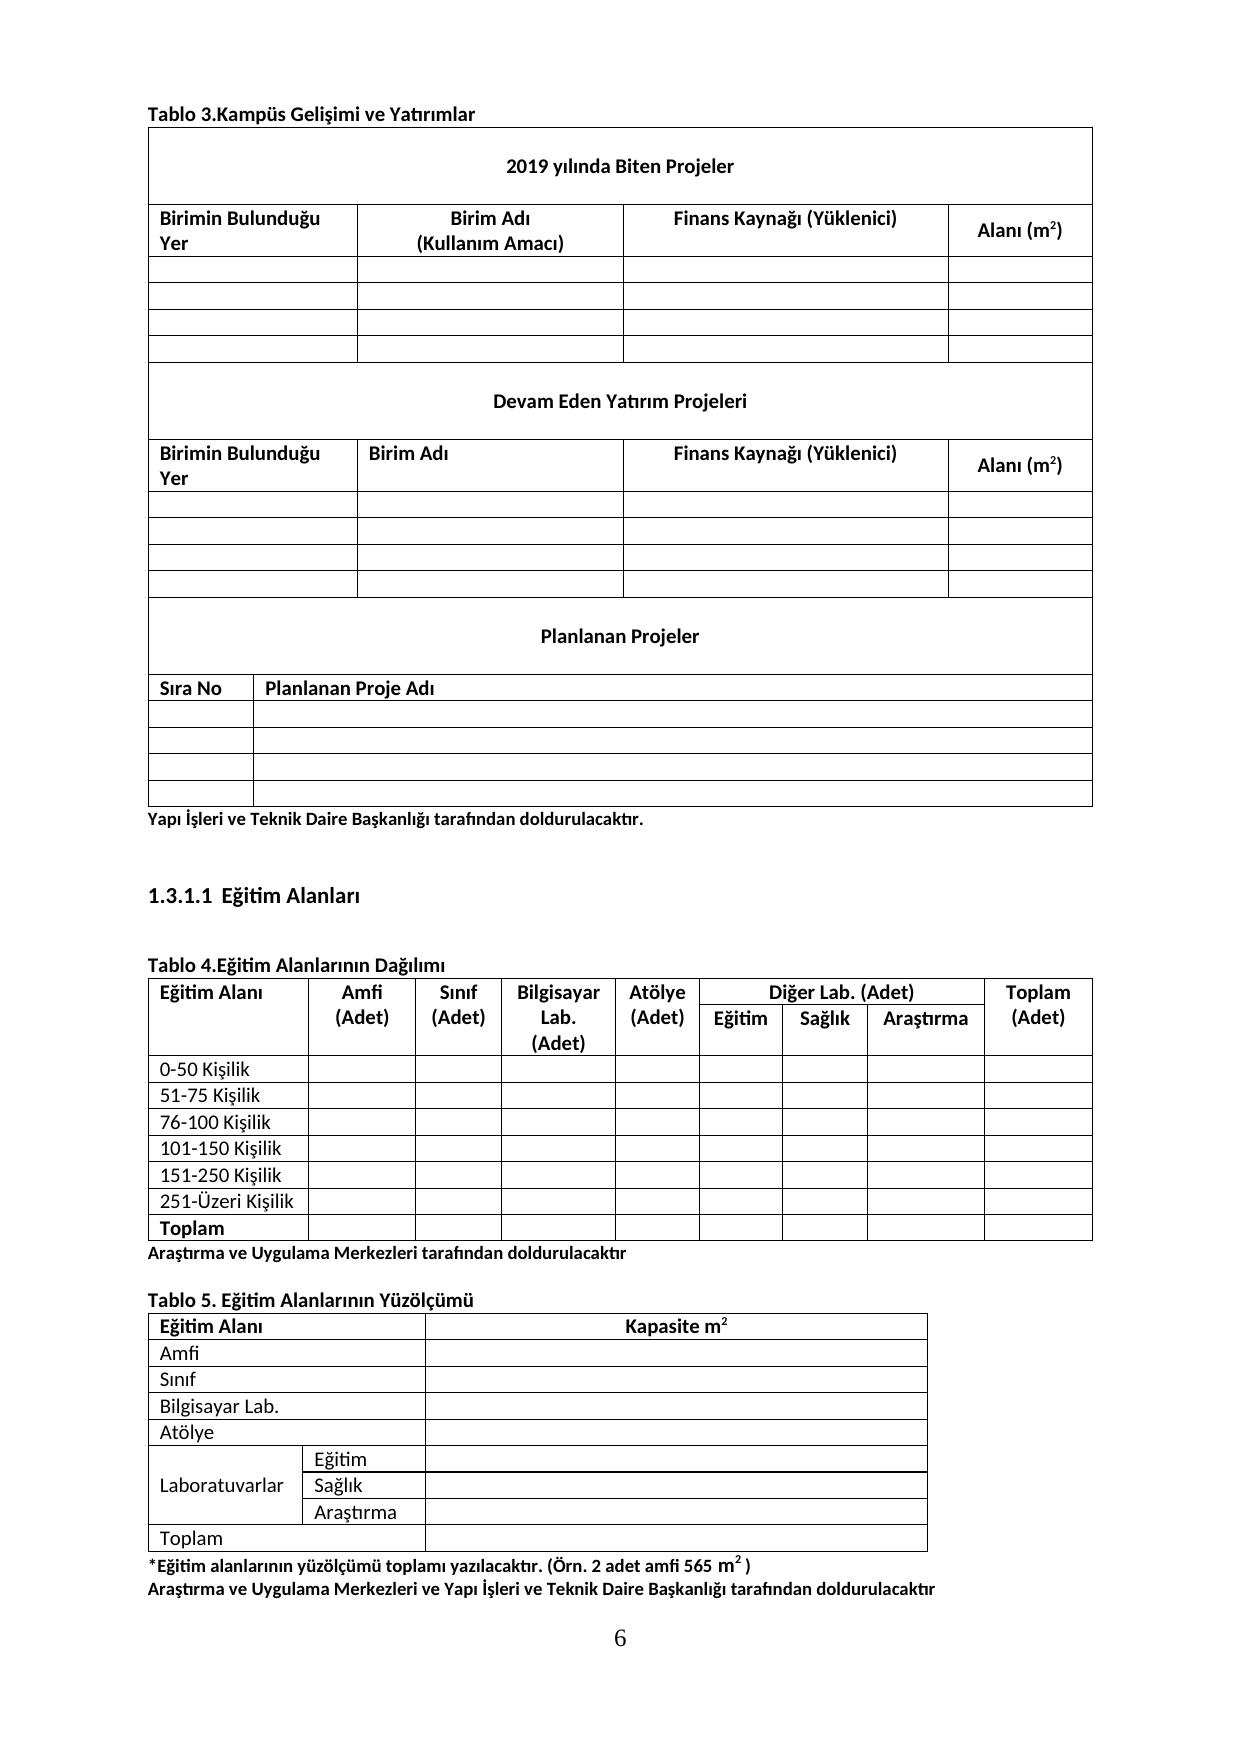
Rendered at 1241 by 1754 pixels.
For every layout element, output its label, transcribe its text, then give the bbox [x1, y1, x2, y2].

table_cell [358, 571, 623, 597]
table_cell [416, 1189, 501, 1214]
table_cell [868, 1136, 984, 1161]
table_cell [624, 492, 948, 517]
table_cell [358, 257, 623, 282]
table_cell Bilgisayar Lab. [149, 1393, 425, 1418]
table_cell [616, 1109, 699, 1134]
table_cell [426, 1525, 927, 1551]
table_cell [783, 1189, 867, 1214]
table_cell [700, 1056, 782, 1082]
table_cell [416, 1215, 501, 1240]
table_cell [700, 1189, 782, 1214]
table_cell [149, 545, 357, 570]
table_cell [949, 518, 1092, 544]
table_header Sınıf (Adet) [416, 979, 501, 1055]
table_cell [616, 1189, 699, 1214]
table_header Kapasite m2 [426, 1314, 927, 1339]
table_cell [700, 1109, 782, 1134]
table_cell [309, 1162, 415, 1187]
table_header Diğer Lab. (Adet) [700, 979, 984, 1004]
table_cell Planlanan Proje Adı [254, 675, 1092, 700]
table_cell [309, 1109, 415, 1134]
table_cell [985, 1189, 1092, 1214]
table_cell [616, 1136, 699, 1161]
table_cell [783, 1056, 867, 1082]
text *Eğitim alanlarının yüzölçümü toplamı yazılacaktır. (Örn. 2 adet amfi 565 m2 ) [148, 1552, 1092, 1577]
table_cell [309, 1189, 415, 1214]
table_cell [149, 257, 357, 282]
table_cell [416, 1083, 501, 1108]
table_cell [949, 492, 1092, 517]
table_cell [985, 1083, 1092, 1108]
table_cell [426, 1367, 927, 1392]
table_cell [254, 728, 1092, 753]
text Tablo 5. Eğitim Alanlarının Yüzölçümü [148, 1287, 1092, 1313]
table_cell Birim Adı [358, 440, 623, 491]
table_cell [616, 1083, 699, 1108]
table_cell [149, 728, 253, 753]
table_cell [700, 1136, 782, 1161]
table_cell [358, 545, 623, 570]
table_cell [254, 781, 1092, 806]
table_cell 151-250 Kişilik [149, 1162, 308, 1187]
table_cell Eğitim [303, 1446, 425, 1471]
table_cell [624, 545, 948, 570]
table_cell [426, 1446, 927, 1471]
table_cell [624, 336, 948, 362]
table_cell [309, 1083, 415, 1108]
table_cell [309, 1215, 415, 1240]
subtitle Eğitim Alanları [148, 881, 1092, 909]
table_cell [502, 1083, 615, 1108]
table_cell [949, 283, 1092, 309]
table_cell [416, 1056, 501, 1082]
table_cell [358, 310, 623, 335]
table_cell [358, 518, 623, 544]
table_cell [416, 1109, 501, 1134]
table_cell Sağlık [783, 1005, 867, 1055]
text Yapı İşleri ve Teknik Daire Başkanlığı tarafından doldurulacaktır. [148, 807, 1092, 830]
table_cell [868, 1056, 984, 1082]
table_cell [309, 1056, 415, 1082]
table_cell Finans Kaynağı (Yüklenici) [624, 440, 948, 491]
table_cell [985, 1136, 1092, 1161]
table_cell [149, 310, 357, 335]
table_cell [868, 1215, 984, 1240]
table_cell [426, 1499, 927, 1524]
table_cell [149, 781, 253, 806]
table_cell [502, 1162, 615, 1187]
table_cell Alanı (m2) [949, 440, 1092, 491]
table_cell [502, 1189, 615, 1214]
table_cell 0-50 Kişilik [149, 1056, 308, 1082]
table_cell [783, 1215, 867, 1240]
table_cell Toplam [149, 1525, 425, 1551]
table_cell Sıra No [149, 675, 253, 700]
table_cell [624, 571, 948, 597]
table_cell [624, 310, 948, 335]
table_cell Sınıf [149, 1367, 425, 1392]
table_cell Amfi [149, 1340, 425, 1366]
table_cell 51-75 Kişilik [149, 1083, 308, 1108]
table_cell [624, 283, 948, 309]
table_cell Araştırma [868, 1005, 984, 1055]
table_cell [616, 1162, 699, 1187]
table_cell [985, 1162, 1092, 1187]
table_cell [149, 336, 357, 362]
table_cell [949, 571, 1092, 597]
table_header Eğitim Alanı [149, 979, 308, 1055]
table_cell Laboratuvarlar [149, 1446, 302, 1524]
table_cell [426, 1420, 927, 1445]
table_cell Atölye [149, 1420, 425, 1445]
table_header Toplam (Adet) [985, 979, 1092, 1055]
table_cell Alanı (m2) [949, 205, 1092, 256]
table_cell [949, 257, 1092, 282]
table_cell [616, 1056, 699, 1082]
table_cell Devam Eden Yatırım Projeleri [149, 363, 1092, 439]
table_cell Finans Kaynağı (Yüklenici) [624, 205, 948, 256]
table_cell [783, 1083, 867, 1108]
table_cell [502, 1136, 615, 1161]
table_cell [149, 518, 357, 544]
table_cell Toplam [149, 1215, 308, 1240]
table_cell [426, 1393, 927, 1418]
table_cell [949, 545, 1092, 570]
table_cell [416, 1136, 501, 1161]
text Tablo 4.Eğitim Alanlarının Dağılımı [148, 952, 1092, 978]
table_cell Sağlık [303, 1473, 425, 1498]
table_cell [149, 754, 253, 780]
table_cell [426, 1340, 927, 1366]
table_cell [149, 492, 357, 517]
table_cell [358, 492, 623, 517]
table_cell [254, 754, 1092, 780]
table_cell [624, 518, 948, 544]
table_cell [783, 1136, 867, 1161]
table_cell [149, 283, 357, 309]
text Araştırma ve Uygulama Merkezleri ve Yapı İşleri ve Teknik Daire Başkanlığı tarafından doldurulacaktır [148, 1577, 1092, 1600]
table_cell [616, 1215, 699, 1240]
table_cell [426, 1473, 927, 1498]
table_cell [868, 1083, 984, 1108]
table_cell [502, 1056, 615, 1082]
table_cell [783, 1162, 867, 1187]
text Tablo 3.Kampüs Gelişimi ve Yatırımlar [148, 101, 1092, 127]
table_header 2019 yılında Biten Projeler [149, 128, 1092, 204]
table_cell [309, 1136, 415, 1161]
table_header Amfi (Adet) [309, 979, 415, 1055]
table_cell Birimin Bulunduğu Yer [149, 440, 357, 491]
table_cell Birim Adı (Kullanım Amacı) [358, 205, 623, 256]
table_cell Planlanan Projeler [149, 598, 1092, 674]
table_cell [700, 1215, 782, 1240]
text Araştırma ve Uygulama Merkezleri tarafından doldurulacaktır [148, 1241, 1092, 1264]
table_header Bilgisayar Lab. (Adet) [502, 979, 615, 1055]
table_cell Araştırma [303, 1499, 425, 1524]
table_cell [783, 1109, 867, 1134]
table_cell [985, 1109, 1092, 1134]
table_cell [254, 701, 1092, 727]
table_cell [949, 310, 1092, 335]
table_header Eğitim Alanı [149, 1314, 425, 1339]
table_cell [985, 1056, 1092, 1082]
table_cell [700, 1083, 782, 1108]
table_cell [700, 1162, 782, 1187]
table_cell 101-150 Kişilik [149, 1136, 308, 1161]
table_cell Eğitim [700, 1005, 782, 1055]
table_cell [502, 1215, 615, 1240]
table_cell [149, 571, 357, 597]
table_cell [358, 283, 623, 309]
table_cell [868, 1189, 984, 1214]
table_cell [868, 1109, 984, 1134]
table_cell 76-100 Kişilik [149, 1109, 308, 1134]
table_cell [502, 1109, 615, 1134]
table_cell Birimin Bulunduğu Yer [149, 205, 357, 256]
table_cell [985, 1215, 1092, 1240]
table_header Atölye (Adet) [616, 979, 699, 1055]
table_cell [358, 336, 623, 362]
table_cell [949, 336, 1092, 362]
table_cell [416, 1162, 501, 1187]
table_cell [624, 257, 948, 282]
table_cell [149, 701, 253, 727]
table_cell 251-Üzeri Kişilik [149, 1189, 308, 1214]
table_cell [868, 1162, 984, 1187]
